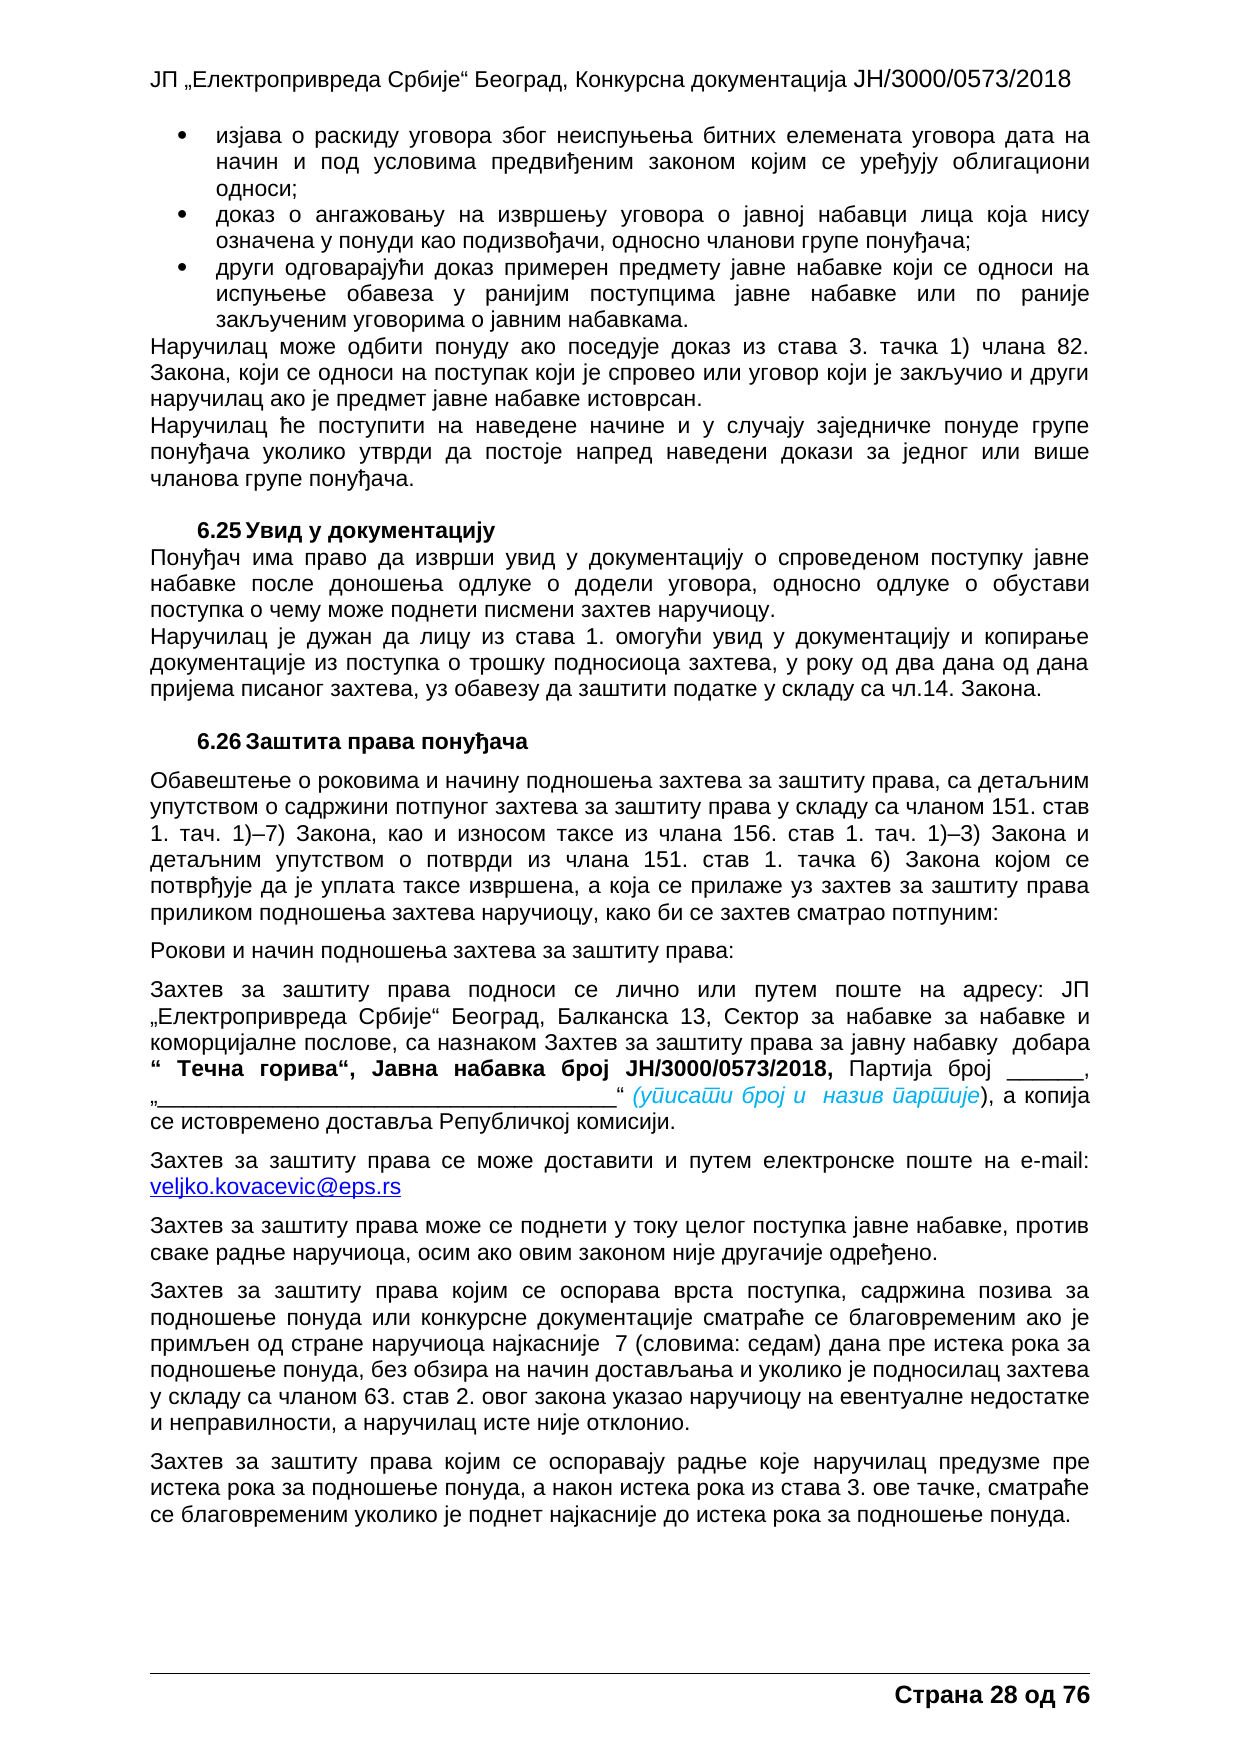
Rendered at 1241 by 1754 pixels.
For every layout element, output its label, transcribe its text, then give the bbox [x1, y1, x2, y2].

list Заштита права понуђача [197, 728, 1090, 754]
text Захтев за заштиту права се може доставити и путем електронске поште на e-mail: veljko.kovacevic@eps.rs [150, 1147, 1090, 1200]
text доказ о ангажовању на извршењу уговора о јавној набавци лица која нису означена у понуди као подизвођачи, односно чланови групе понуђача; [178, 201, 1090, 254]
text изјава о раскиду уговора због неиспуњења битних елемената уговора дата на начин и под условима предвиђеним законом којим се уређују облигациони односи; [178, 122, 1090, 201]
text Захтев за заштиту права може се поднети у току целог поступка јавне набавке, против сваке радње наручиоца, осим ако овим законом није другачије одређено. [150, 1212, 1090, 1265]
text Понуђач има право да изврши увид у документацију о спроведеном поступку јавне набавке после доношења одлуке о додели уговора, односно одлуке о обустави поступка о чему може поднети писмени захтев наручиоцу. [150, 543, 1090, 623]
list Увид у документацију [197, 517, 1090, 543]
text Наручилац може одбити понуду ако поседује доказ из става 3. тачка 1) члана 82. Закона, који се односи на поступак који је спровео или уговор који је закључио и други наручилац ако је предмет јавне набавке истоврсан. [150, 333, 1090, 412]
text Наручилац ће поступити на наведене начине и у случају заједничке понуде групе понуђача уколико утврди да постоје напред наведени докази за једног или више чланова групе понуђача. [150, 412, 1090, 491]
text други одговарајући доказ примерен предмету јавне набавке који се односи на испуњење обавеза у ранијим поступцима јавне набавке или по раније закљученим уговорима о јавним набавкама. [178, 254, 1090, 333]
text Захтев за заштиту права подноси се лично или путем поште на адресу: ЈП „Електропривреда Србије“ Београд, Балканска 13, Сектор за набавке за набавке и коморцијалне послове, са назнаком Захтев за заштиту права за јавну набавку добара “ Течна горива“, Јавна набавка број ЈН/3000/0573/2018, Партија број ______, „____________________________________“ (уписати број и назив партије), а копија се истовремено доставља Републичкој комисији. [150, 976, 1090, 1134]
text Наручилац је дужан да лицу из става 1. омогући увид у документацију и копирање документације из поступка о трошку подносиоца захтева, у року од два дана од дана пријема писаног захтева, уз обавезу да заштити податке у складу са чл.14. Закона. [150, 623, 1090, 702]
text Захтев за заштиту права којим се оспорава врста поступка, садржина позива за подношење понуда или конкурсне документације сматраће се благовременим ако је примљен од стране наручиоца најкасније 7 (словима: седам) дана пре истека рока за подношење понуда, без обзира на начин достављања и уколико је подносилац захтева у складу са чланом 63. став 2. овог закона указао наручиоцу на евентуалне недостатке и неправилности, а наручилац исте није отклонио. [150, 1277, 1090, 1436]
text Обавештење о роковима и начину подношења захтева за заштиту права, са детаљним упутством о садржини потпуног захтева за заштиту права у складу са чланом 151. став 1. тач. 1)–7) Закона, као и износом таксе из члана 156. став 1. тач. 1)–3) Закона и детаљним упутством о потврди из члана 151. став 1. тачка 6) Закона којом се потврђује да је уплата таксе извршена, а која се прилаже уз захтев за заштиту права приликом подношења захтева наручиоцу, како би се захтев сматрао потпуним: [150, 767, 1090, 925]
text Захтев за заштиту права којим се оспоравају радње које наручилац предузме пре истека рока за подношење понуда, а након истека рока из става 3. ове тачке, сматраће се благовременим уколико је поднет најкасније до истека рока за подношење понуда. [150, 1448, 1090, 1527]
text Рокови и начин подношења захтева за заштиту права: [150, 937, 1090, 964]
